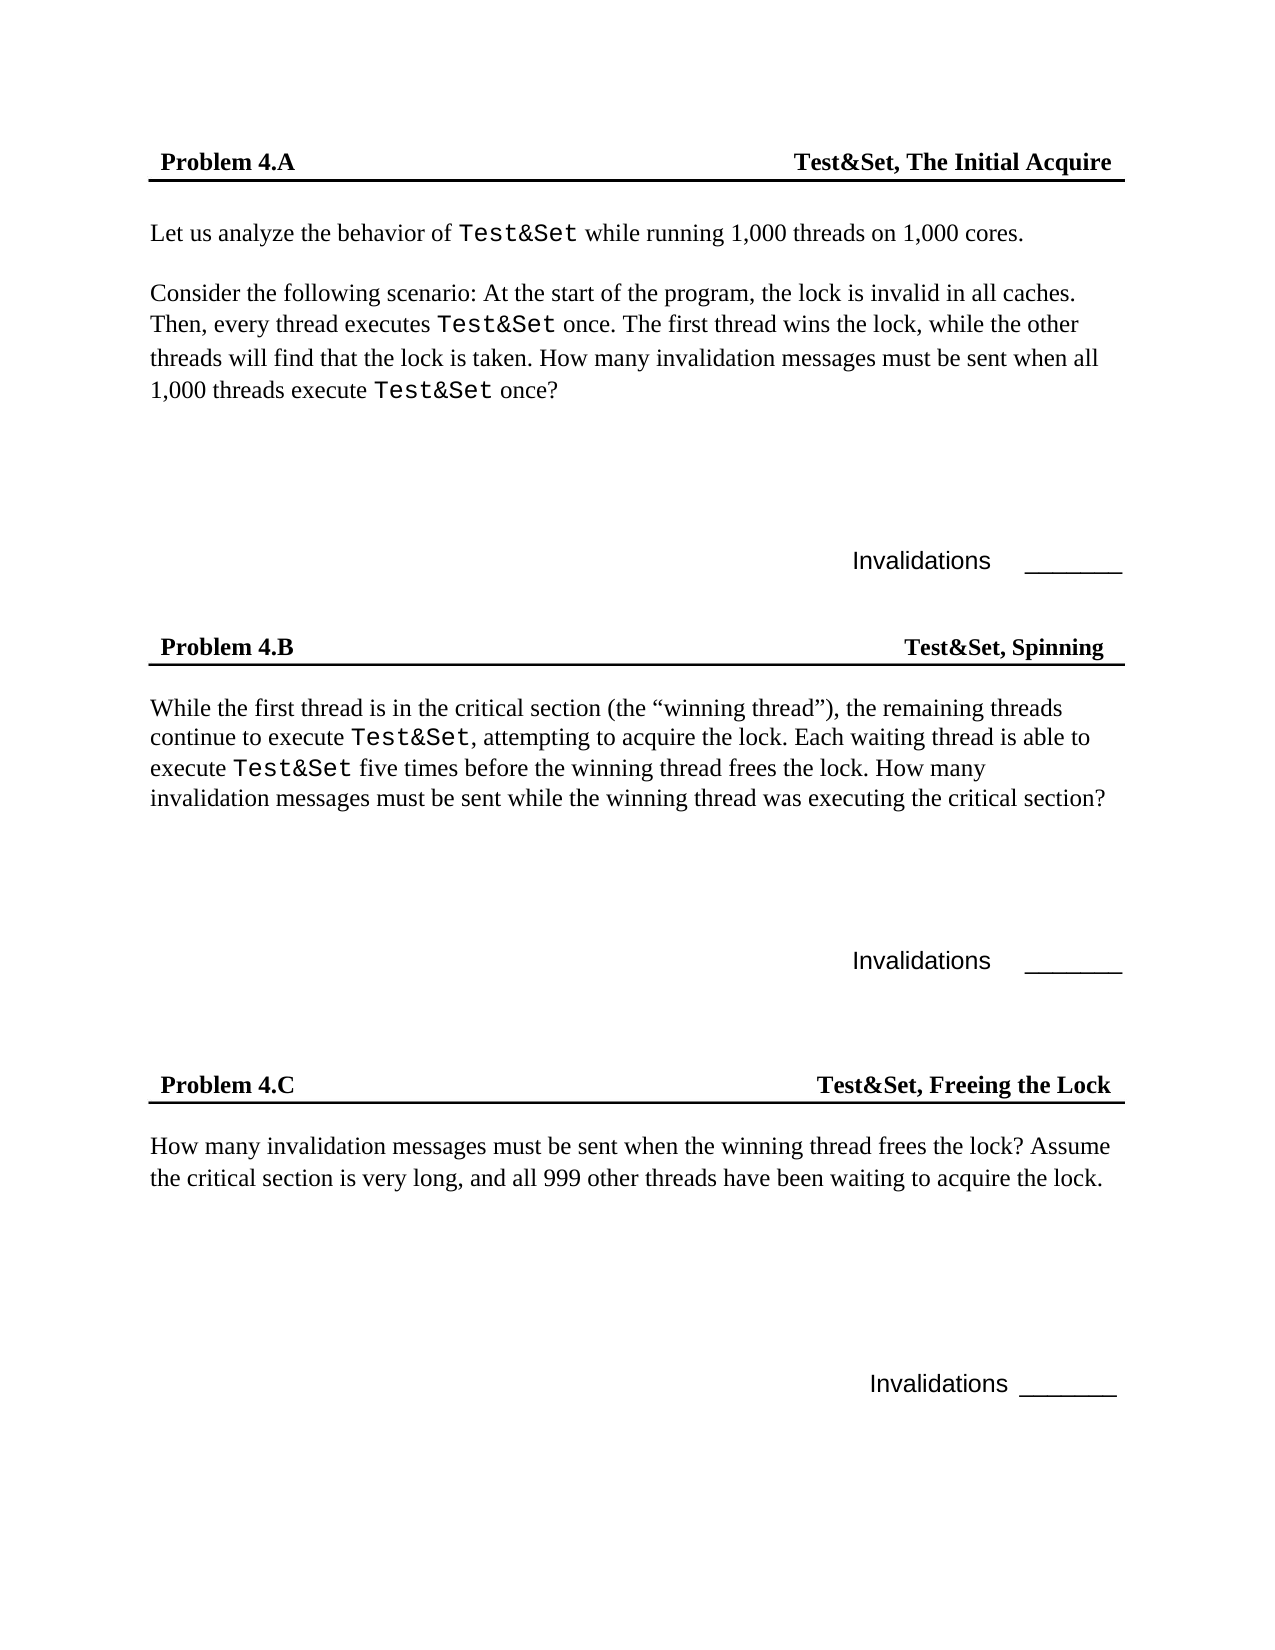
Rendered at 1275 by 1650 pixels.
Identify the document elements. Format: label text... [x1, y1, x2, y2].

text Invalidations _______ [852, 946, 1125, 974]
text Let us analyze the behavior of Test&Set while running 1,000 threads on 1,000 cores. [150, 218, 1125, 248]
text Invalidations _______ [150, 1369, 1117, 1398]
picture [146, 661, 1127, 668]
text Problem 4.B Test&Set, Spinning [160, 632, 1125, 661]
text Problem 4.C Test&Set, Freeing the Lock [160, 1070, 1125, 1099]
picture [146, 176, 1127, 184]
picture [146, 1099, 1127, 1106]
text While the first thread is in the critical section (the “winning thread”), the remaining threads continue to execute Test&Set, attempting to acquire the lock. Each waiting thread is able to execute Test&Set five times before the winning thread frees the lock. How many invalidation messages must be sent while the winning thread was executing the critical section? [150, 693, 1110, 812]
text Invalidations _______ [852, 546, 1125, 575]
text How many invalidation messages must be sent when the winning thread frees the lock? Assume the critical section is very long, and all 999 other threads have been waiting to acquire the lock. [150, 1131, 1117, 1191]
text Problem 4.A Test&Set, The Initial Acquire [160, 147, 1125, 176]
text Consider the following scenario: At the start of the program, the lock is invalid in all caches. Then, every thread executes Test&Set once. The first thread wins the lock, while the other threads will find that the lock is taken. How many invalidation messages must be sent when all 1,000 threads execute Test&Set once? [150, 278, 1106, 406]
